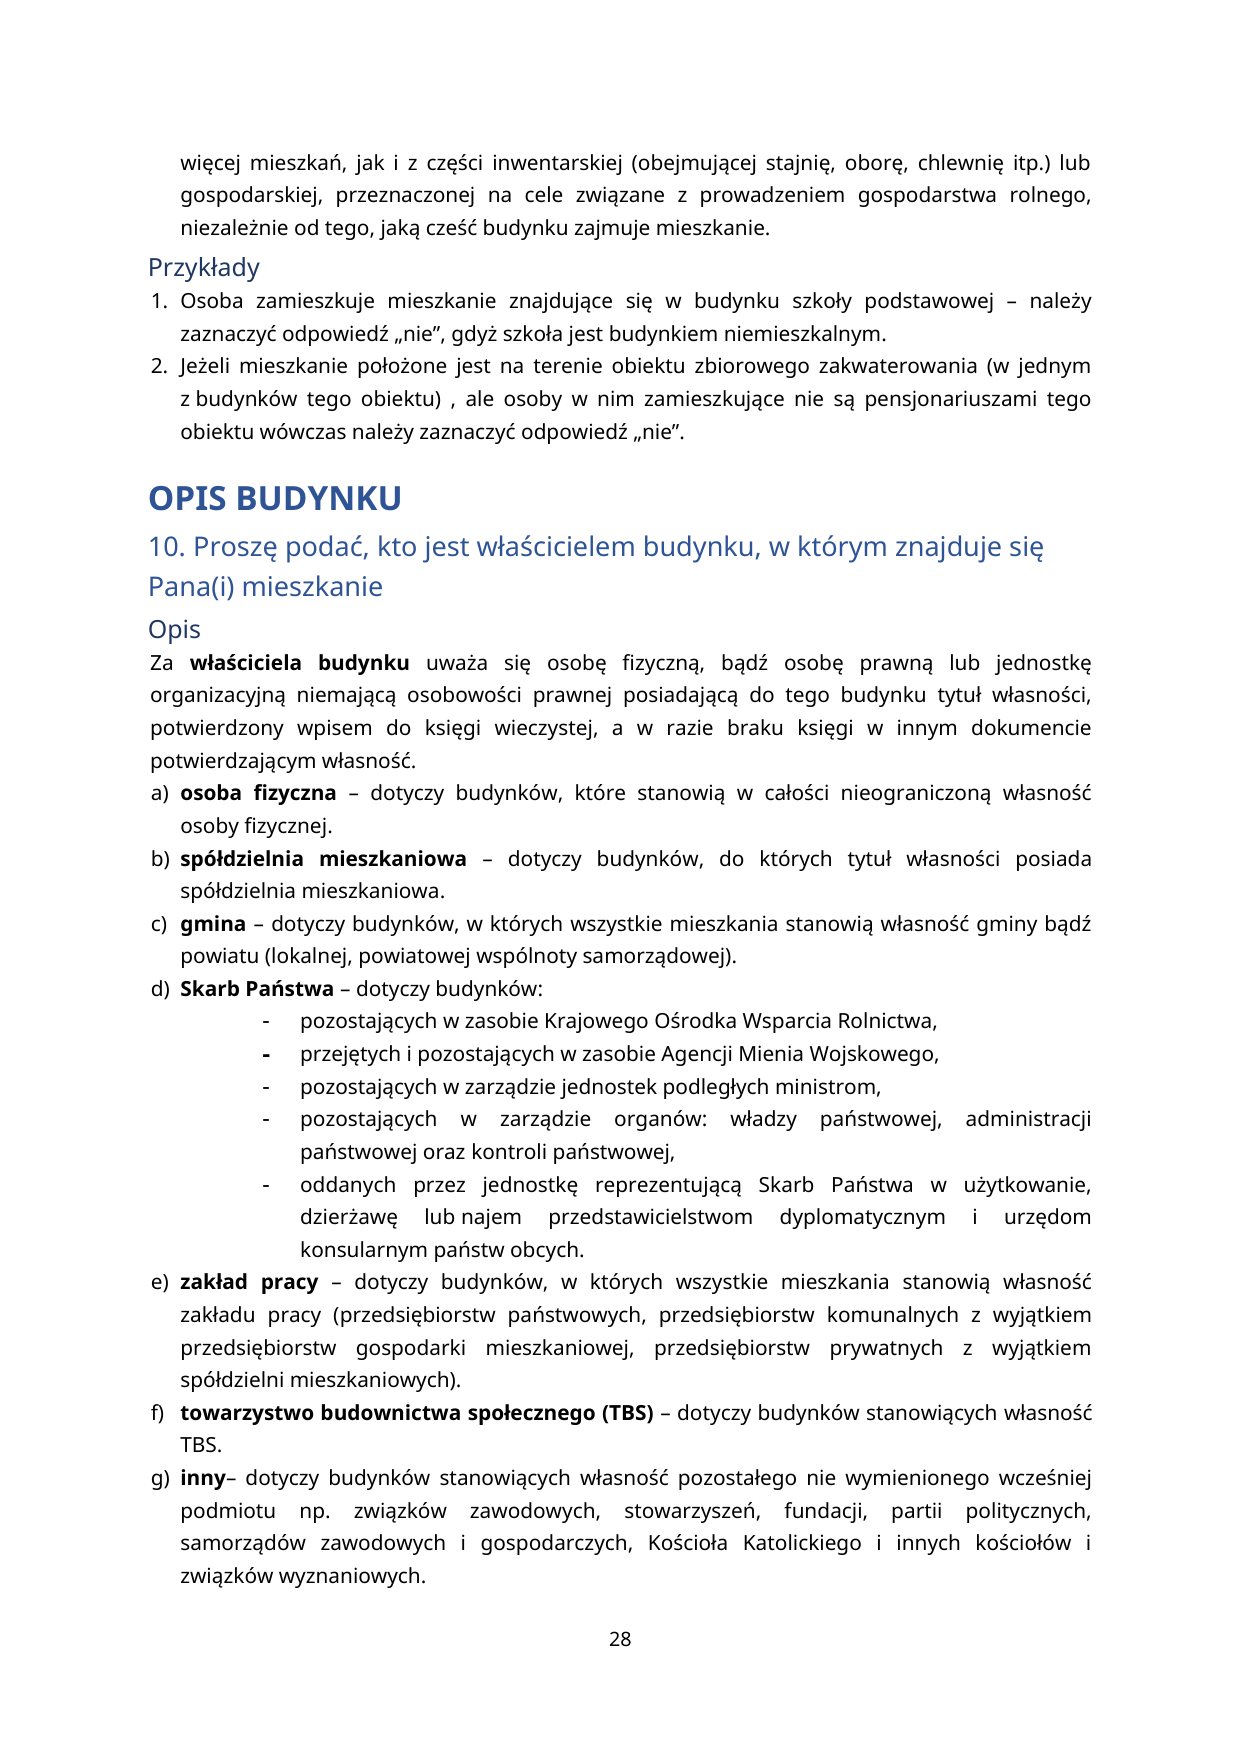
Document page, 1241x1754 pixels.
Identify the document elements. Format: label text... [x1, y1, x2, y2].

list pozostających w zasobie Krajowego Ośrodka Wsparcia Rolnictwa, [262, 1007, 1093, 1035]
list Skarb Państwa – dotyczy budynków: [151, 974, 1093, 1002]
subtitle 10. Proszę podać, kto jest właścicielem budynku, w którym znajduje się Pana(i) mieszkanie [148, 527, 1093, 604]
list zakład pracy – dotyczy budynków, w których wszystkie mieszkania stanowią własność zakładu pracy (przedsiębiorstw państwowych, przedsiębiorstw komunalnych z wyjątkiem przedsiębiorstw gospodarki mieszkaniowej, przedsiębiorstw prywatnych z wyjątkiem spółdzielni mieszkaniowych). [151, 1267, 1093, 1394]
list Jeżeli mieszkanie położone jest na terenie obiektu zbiorowego zakwaterowania (w jednym z budynków tego obiektu) , ale osoby w nim zamieszkujące nie są pensjonariuszami tego obiektu wówczas należy zaznaczyć odpowiedź „nie”. [151, 352, 1093, 445]
list pozostających w zarządzie jednostek podległych ministrom, [262, 1072, 1093, 1100]
list towarzystwo budownictwa społecznego (TBS) – dotyczy budynków stanowiących własność TBS. [151, 1398, 1093, 1459]
list Osoba zamieszkuje mieszkanie znajdujące się w budynku szkoły podstawowej – należy zaznaczyć odpowiedź „nie”, gdyż szkoła jest budynkiem niemieszkalnym. [151, 286, 1093, 347]
list przejętych i pozostających w zasobie Agencji Mienia Wojskowego, [262, 1039, 1093, 1068]
list gmina – dotyczy budynków, w których wszystkie mieszkania stanowią własność gminy bądź powiatu (lokalnej, powiatowej wspólnoty samorządowej). [151, 909, 1093, 970]
list spółdzielnia mieszkaniowa – dotyczy budynków, do których tytuł własności posiada spółdzielnia mieszkaniowa. [151, 844, 1093, 905]
list inny– dotyczy budynków stanowiących własność pozostałego nie wymienionego wcześniej podmiotu np. związków zawodowych, stowarzyszeń, fundacji, partii politycznych, samorządów zawodowych i gospodarczych, Kościoła Katolickiego i innych kościołów i związków wyznaniowych. [151, 1463, 1093, 1589]
subtitle Przykłady [148, 249, 1093, 284]
list pozostających w zarządzie organów: władzy państwowej, administracji państwowej oraz kontroli państwowej, [262, 1104, 1093, 1166]
list oddanych przez jednostkę reprezentującą Skarb Państwa w użytkowanie, dzierżawę lub najem przedstawicielstwom dyplomatycznym i urzędom konsularnym państw obcych. [262, 1170, 1093, 1263]
subtitle OPIS BUDYNKU [148, 474, 1093, 520]
list osoba fizyczna – dotyczy budynków, które stanowią w całości nieograniczoną własność osoby fizycznej. [151, 778, 1093, 839]
subtitle Opis [148, 611, 1093, 645]
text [180, 148, 1093, 241]
text Za właściciela budynku uważa się osobę fizyczną, bądź osobę prawną lub jednostkę organizacyjną niemającą osobowości prawnej posiadającą do tego budynku tytuł własności, potwierdzony wpisem do księgi wieczystej, a w razie braku księgi w innym dokumencie potwierdzającym własność. [150, 648, 1093, 774]
